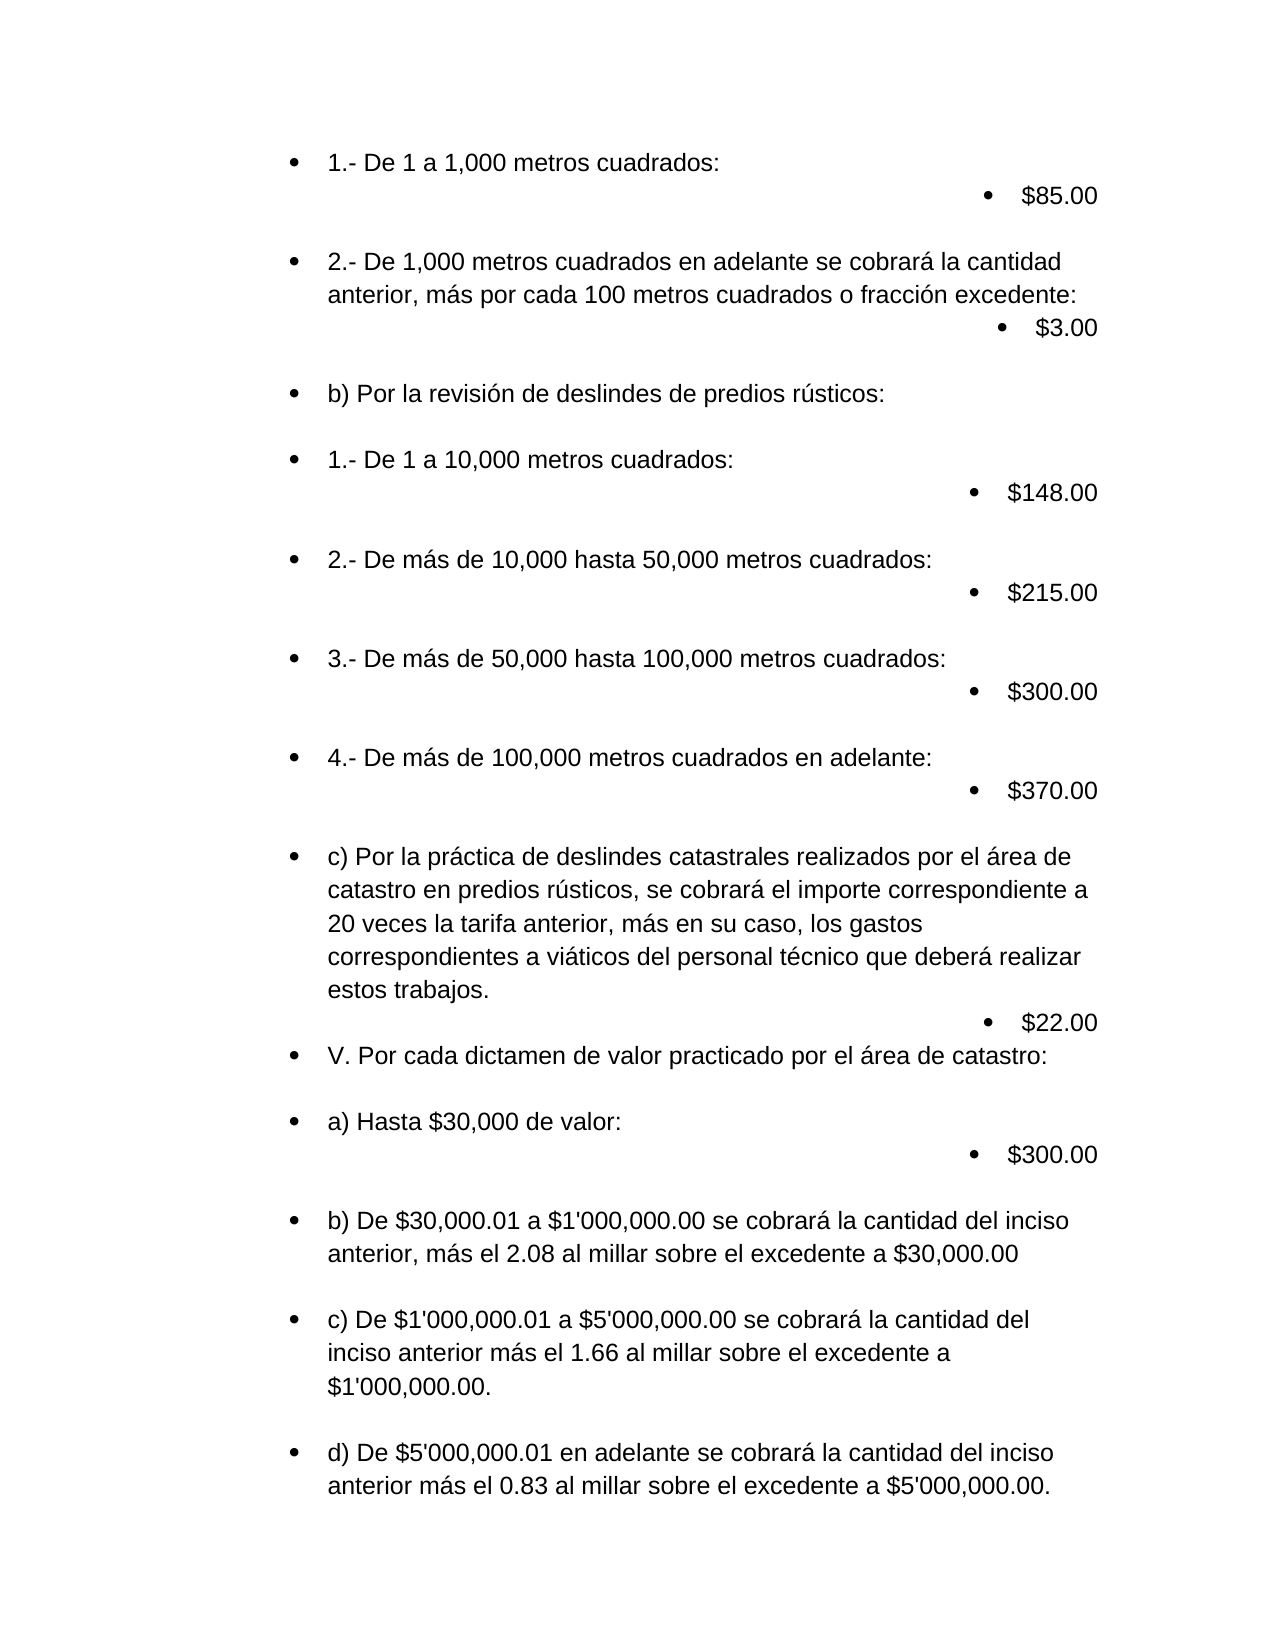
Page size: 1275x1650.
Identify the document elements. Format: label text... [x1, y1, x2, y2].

list $22.00 [290, 1008, 1098, 1036]
list d) De $5'000,000.01 en adelante se cobrará la cantidad del inciso anterior más el 0.83 al millar sobre el excedente a $5'000,000.00. [290, 1437, 1098, 1499]
list 4.- De más de 100,000 metros cuadrados en adelante: [290, 743, 1098, 772]
list 1.- De 1 a 10,000 metros cuadrados: [290, 445, 1098, 474]
list V. Por cada dictamen de valor practicado por el área de catastro: [290, 1041, 1098, 1069]
list c) De $1'000,000.01 a $5'000,000.00 se cobrará la cantidad del inciso anterior más el 1.66 al millar sobre el excedente a $1'000,000.00. [290, 1305, 1098, 1400]
list $215.00 [290, 578, 1098, 607]
list b) De $30,000.01 a $1'000,000.00 se cobrará la cantidad del inciso anterior, más el 2.08 al millar sobre el excedente a $30,000.00 [290, 1206, 1098, 1268]
list $85.00 [290, 181, 1098, 209]
list 2.- De 1,000 metros cuadrados en adelante se cobrará la cantidad anterior, más por cada 100 metros cuadrados o fracción excedente: [290, 247, 1098, 309]
list $3.00 [290, 313, 1098, 342]
list $148.00 [290, 478, 1098, 507]
list $300.00 [290, 1140, 1098, 1169]
list $300.00 [290, 677, 1098, 706]
list a) Hasta $30,000 de valor: [290, 1107, 1098, 1136]
list 1.- De 1 a 1,000 metros cuadrados: [290, 148, 1098, 176]
list $370.00 [290, 776, 1098, 805]
list 3.- De más de 50,000 hasta 100,000 metros cuadrados: [290, 644, 1098, 673]
list b) Por la revisión de deslindes de predios rústicos: [290, 379, 1098, 408]
list 2.- De más de 10,000 hasta 50,000 metros cuadrados: [290, 544, 1098, 573]
list c) Por la práctica de deslindes catastrales realizados por el área de catastro en predios rústicos, se cobrará el importe correspondiente a 20 veces la tarifa anterior, más en su caso, los gastos correspondientes a viáticos del personal técnico que deberá realizar estos trabajos. [290, 842, 1098, 1003]
